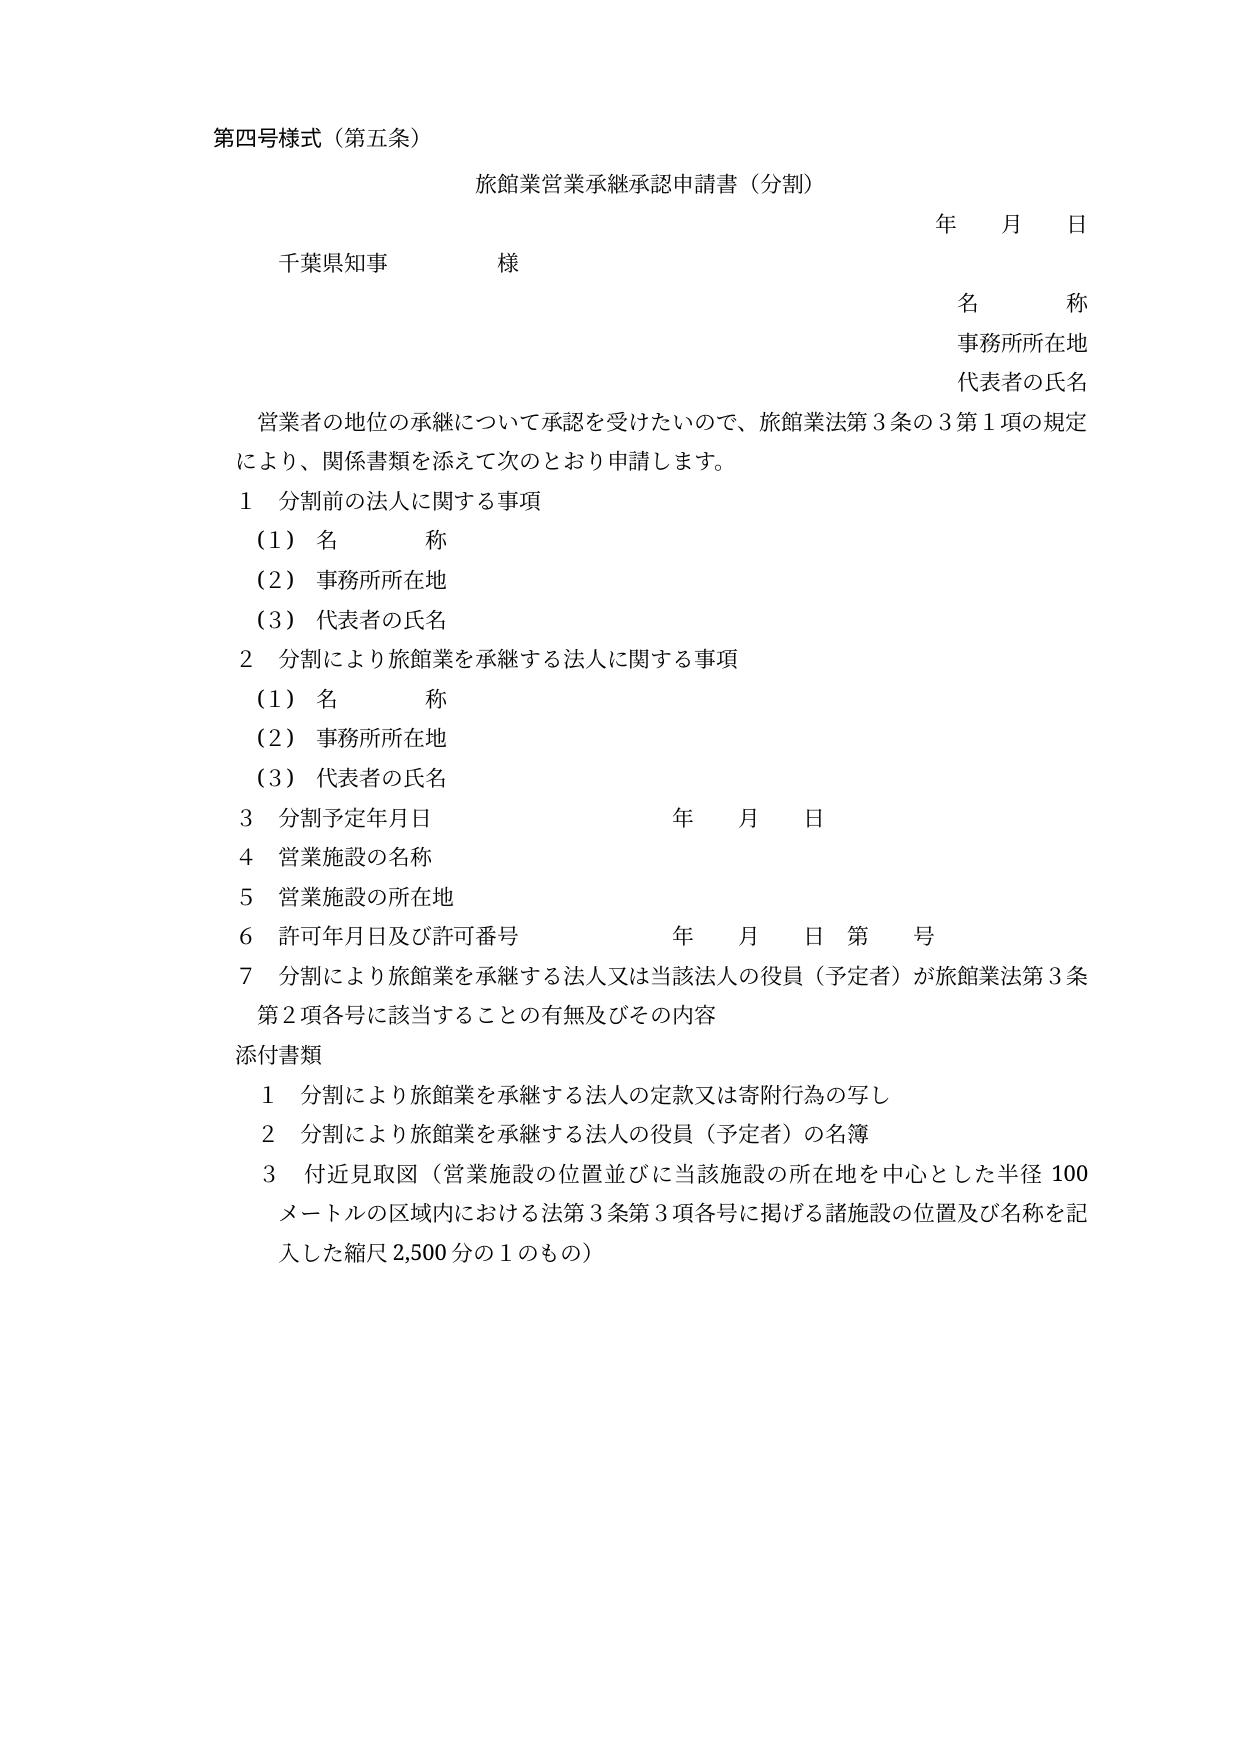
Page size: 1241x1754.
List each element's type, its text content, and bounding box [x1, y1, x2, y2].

text (１) 名 称 [235, 678, 1088, 717]
text ２ 分割により旅館業を承継する法人の役員（予定者）の名簿 [235, 1113, 1088, 1153]
text 年 月 日 [213, 203, 1088, 242]
text ３ 付近見取図（営業施設の位置並びに当該施設の所在地を中心とした半径100メートルの区域内における法第３条第３項各号に掲げる諸施設の位置及び名称を記入した縮尺2,500分の１のもの） [235, 1153, 1088, 1272]
text (３) 代表者の氏名 [235, 599, 1088, 638]
text (２) 事務所所在地 [235, 717, 1088, 757]
text 旅館業営業承継承認申請書（分割） [213, 163, 1088, 203]
text 名 称 [213, 282, 1088, 322]
text 事務所所在地 [213, 322, 1088, 361]
text 代表者の氏名 [213, 361, 1088, 401]
text 千葉県知事 様 [213, 242, 1088, 282]
text ４ 営業施設の名称 [235, 836, 1088, 876]
text ２ 分割により旅館業を承継する法人に関する事項 [235, 638, 1088, 678]
text ５ 営業施設の所在地 [235, 876, 1088, 915]
text 営業者の地位の承継について承認を受けたいので、旅館業法第３条の３第１項の規定により、関係書類を添えて次のとおり申請します。 [235, 401, 1088, 480]
text ７ 分割により旅館業を承継する法人又は当該法人の役員（予定者）が旅館業法第３条第２項各号に該当することの有無及びその内容 [235, 955, 1088, 1034]
text ６ 許可年月日及び許可番号 年 月 日 第 号 [235, 915, 1088, 955]
text 添付書類 [235, 1034, 1088, 1074]
text １ 分割前の法人に関する事項 [235, 480, 1088, 519]
text (１) 名 称 [235, 519, 1088, 559]
text ３ 分割予定年月日 年 月 日 [235, 797, 1088, 836]
text (３) 代表者の氏名 [235, 757, 1088, 797]
text １ 分割により旅館業を承継する法人の定款又は寄附行為の写し [235, 1074, 1088, 1113]
text (２) 事務所所在地 [235, 559, 1088, 599]
